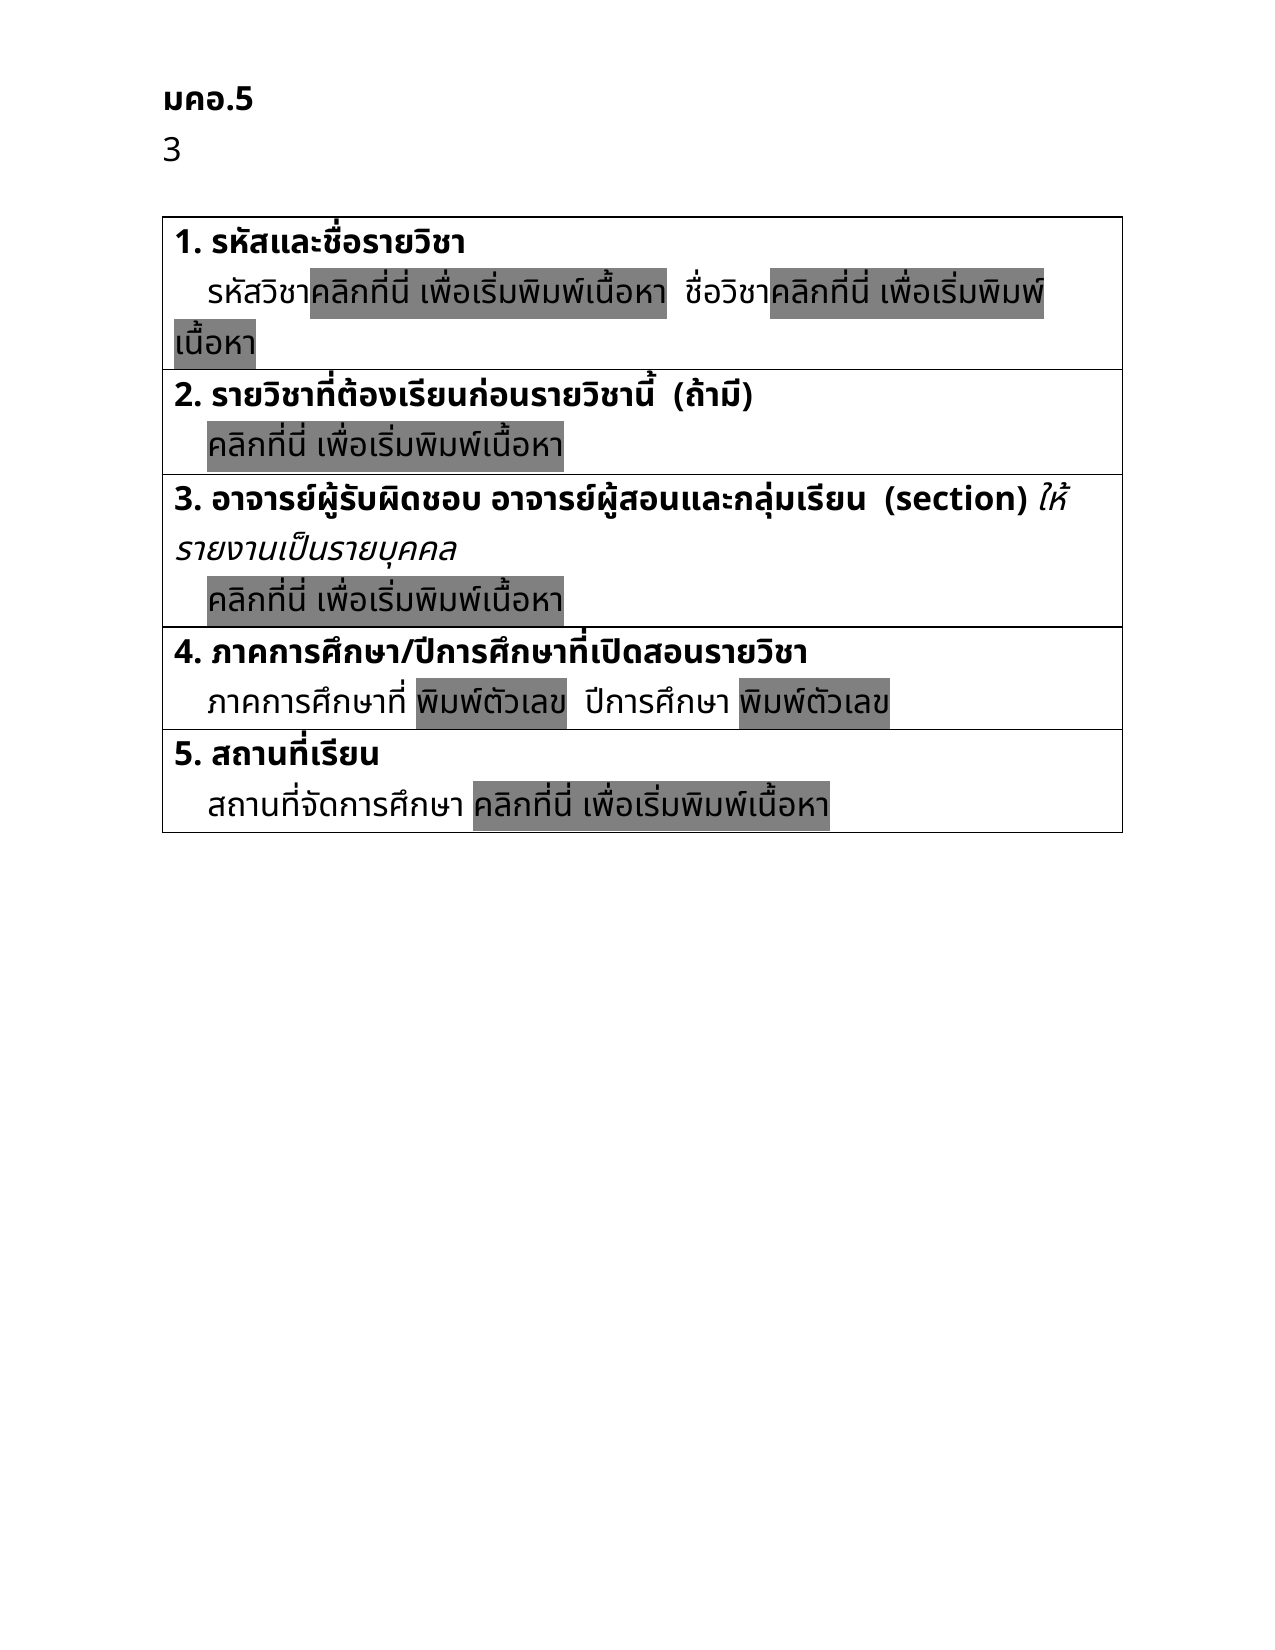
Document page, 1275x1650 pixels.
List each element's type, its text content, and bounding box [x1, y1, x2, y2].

table_cell 2. รายวิชาที่ต้องเรียนก่อนรายวิชานี้ (ถ้ามี) คลิกที่นี่ เพื่อเริ่มพิมพ์เนื้อหา [163, 370, 1122, 474]
table_header 1. รหัสและชื่อรายวิชา รหัสวิชาคลิกที่นี่ เพื่อเริ่มพิมพ์เนื้อหา ชื่อวิชาคลิกที่นี่ เพื่อเริ่มพิมพ์เนื้อหา [163, 218, 1122, 369]
table_cell 5. สถานที่เรียน สถานที่จัดการศึกษา คลิกที่นี่ เพื่อเริ่มพิมพ์เนื้อหา [163, 730, 1122, 832]
table_cell 3. อาจารย์ผู้รับผิดชอบ อาจารย์ผู้สอนและกลุ่มเรียน (section) ให้รายงานเป็นรายบุคคล คลิกที่นี่ เพื่อเริ่มพิมพ์เนื้อหา [163, 475, 1122, 626]
table_cell 4. ภาคการศึกษา/ปีการศึกษาที่เปิดสอนรายวิชา ภาคการศึกษาที่ พิมพ์ตัวเลข ปีการศึกษา พิมพ์ตัวเลข [163, 628, 1122, 729]
